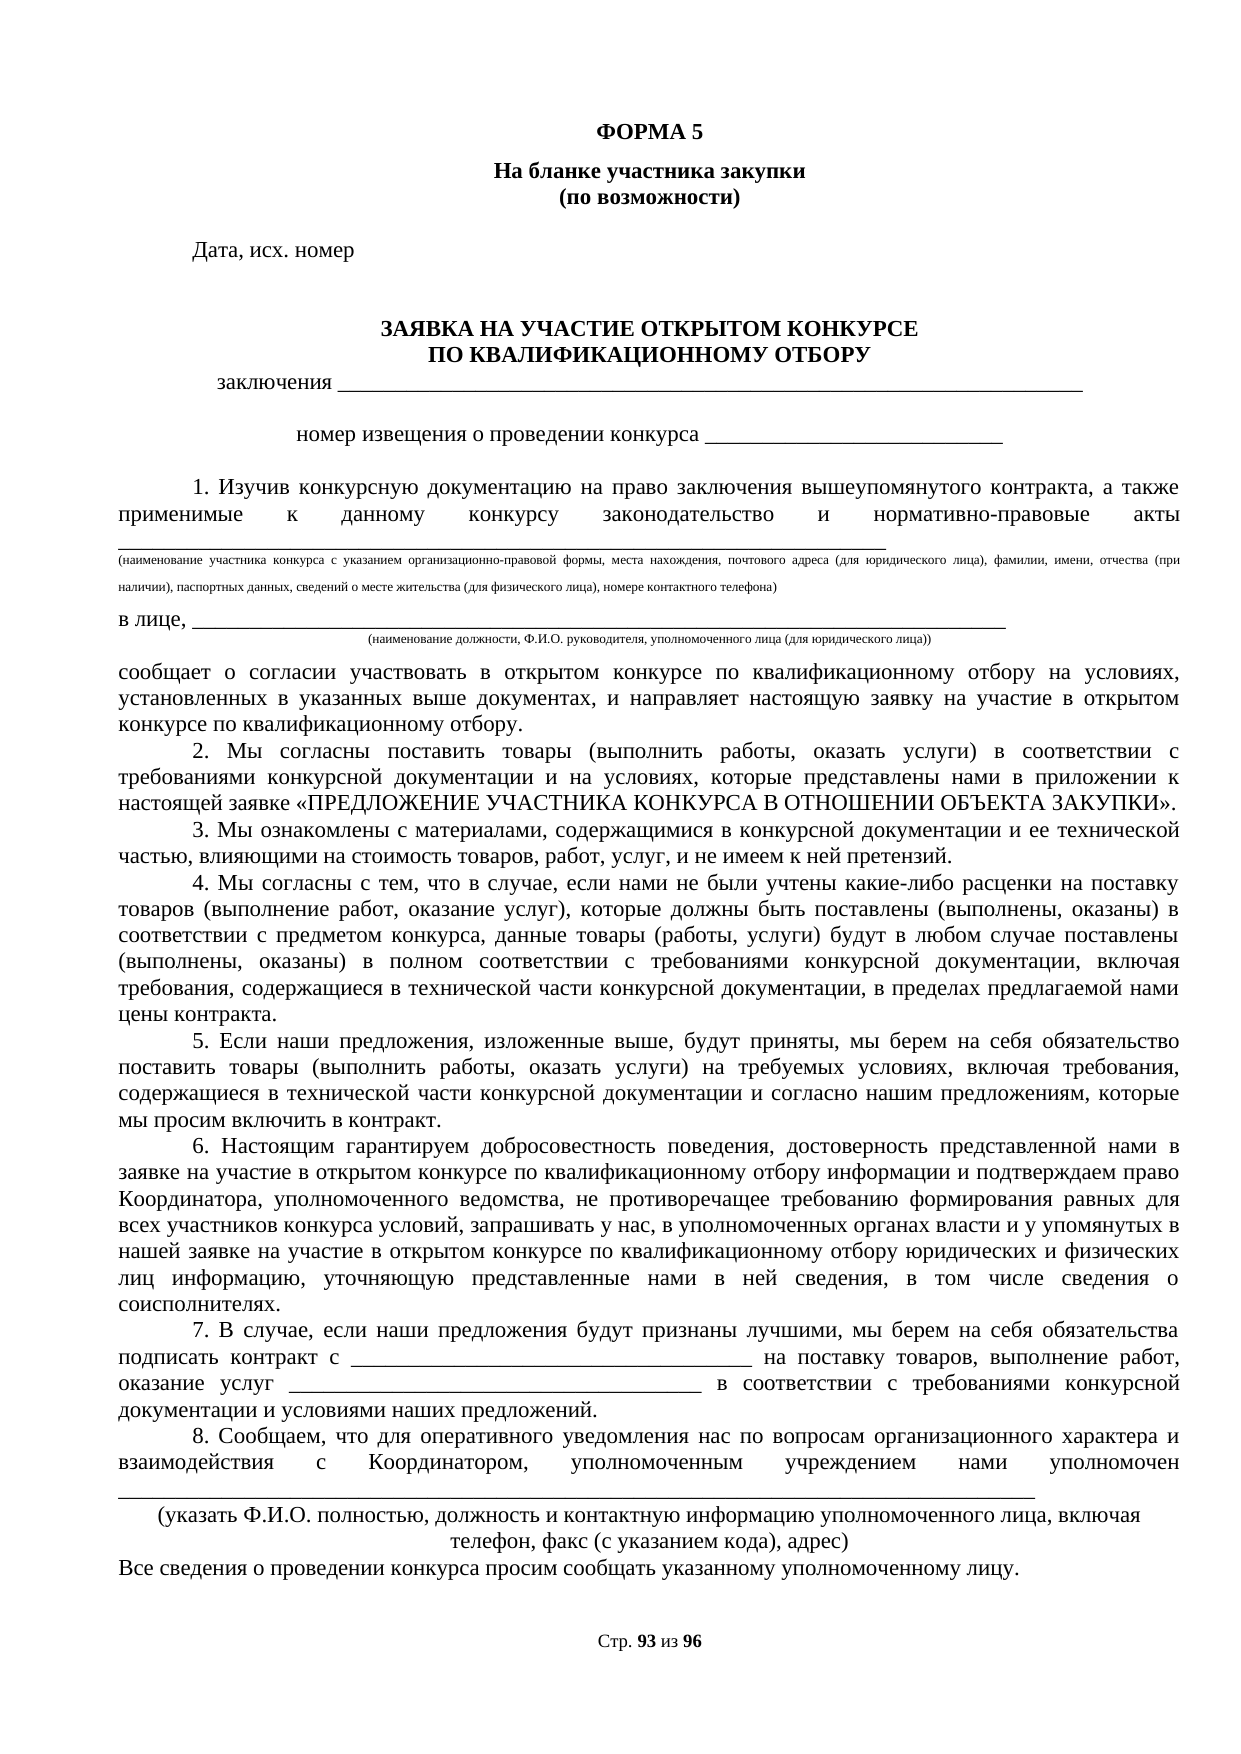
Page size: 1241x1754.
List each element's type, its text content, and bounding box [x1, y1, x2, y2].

text 5. Если наши предложения, изложенные выше, будут приняты, мы берем на себя обязательство поставить товары (выполнить работы, оказать услуги) на требуемых условиях, включая требования, содержащиеся в технической части конкурсной документации и согласно нашим предложениям, которые мы просим включить в контракт. [118, 1027, 1181, 1132]
text (указать Ф.И.О. полностью, должность и контактную информацию уполномоченного лица, включая телефон, факс (с указанием кода), адрес) [118, 1501, 1181, 1554]
text ПО КВАЛИФИКАЦИОННОМУ ОТБОРУ [118, 341, 1181, 368]
text 6. Настоящим гарантируем добросовестность поведения, достоверность представленной нами в заявке на участие в открытом конкурсе по квалификационному отбору информации и подтверждаем право Координатора, уполномоченного ведомства, не противоречащее требованию формирования равных для всех участников конкурса условий, запрашивать у нас, в уполномоченных органах власти и у упомянутых в нашей заявке на участие в открытом конкурсе по квалификационному отбору юридических и физических лиц информацию, уточняющую представленные нами в ней сведения, в том числе сведения о соисполнителях. [118, 1132, 1181, 1317]
text 4. Мы согласны с тем, что в случае, если нами не были учтены какие-либо расценки на поставку товаров (выполнение работ, оказание услуг), которые должны быть поставлены (выполнены, оказаны) в соответствии с предметом конкурса, данные товары (работы, услуги) будут в любом случае поставлены (выполнены, оказаны) в полном соответствии с требованиями конкурсной документации, включая требования, содержащиеся в технической части конкурсной документации, в пределах предлагаемой нами цены контракта. [118, 868, 1181, 1027]
text На бланке участника закупки [118, 157, 1181, 183]
text номер извещения о проведении конкурса __________________________ [118, 421, 1181, 447]
text 3. Мы ознакомлены с материалами, содержащимися в конкурсной документации и ее технической частью, влияющими на стоимость товаров, работ, услуг, и не имеем к ней претензий. [118, 816, 1181, 868]
text 8. Сообщаем, что для оперативного уведомления нас по вопросам организационного характера и взаимодействия с Координатором, уполномоченным учреждением нами уполномочен ________________________________________________________________________________ [118, 1422, 1181, 1501]
text 1. Изучив конкурсную документацию на право заключения вышеупомянутого контракта, а также применимые к данному конкурсу законодательство и нормативно-правовые акты ___________________________________________________________________ [118, 473, 1181, 552]
text Все сведения о проведении конкурса просим сообщать указанному уполномоченному лицу. [118, 1554, 1181, 1580]
text сообщает о согласии участвовать в открытом конкурсе по квалификационному отбору на условиях, установленных в указанных выше документах, и направляет настоящую заявку на участие в открытом конкурсе по квалификационному отбору. [118, 658, 1181, 737]
text в лице, _______________________________________________________________________ [118, 605, 1181, 631]
text (наименование должности, Ф.И.О. руководителя, уполномоченного лица (для юридического лица)) [118, 631, 1181, 658]
text заключения _________________________________________________________________ [118, 368, 1181, 394]
text (наименование участника конкурса с указанием организационно-правовой формы, места нахождения, почтового адреса (для юридического лица), фамилии, имени, отчества (при наличии), паспортных данных, сведений о месте жительства (для физического лица), номере контактного телефона) [118, 552, 1181, 605]
text ЗАЯВКА НА УЧАСТИЕ ОТКРЫТОМ КОНКУРСЕ [118, 315, 1181, 341]
text 2. Мы согласны поставить товары (выполнить работы, оказать услуги) в соответствии с требованиями конкурсной документации и на условиях, которые представлены нами в приложении к настоящей заявке «ПРЕДЛОЖЕНИЕ УЧАСТНИКА КОНКУРСА В ОТНОШЕНИИ ОБЪЕКТА ЗАКУПКИ». [118, 737, 1181, 816]
text ФОРМА 5 [118, 118, 1181, 144]
text 7. В случае, если наши предложения будут признаны лучшими, мы берем на себя обязательства подписать контракт с ___________________________________ на поставку товаров, выполнение работ, оказание услуг ____________________________________ в соответствии с требованиями конкурсной документации и условиями наших предложений. [118, 1317, 1181, 1422]
text Дата, исх. номер [118, 236, 1181, 262]
text (по возможности) [118, 183, 1181, 210]
